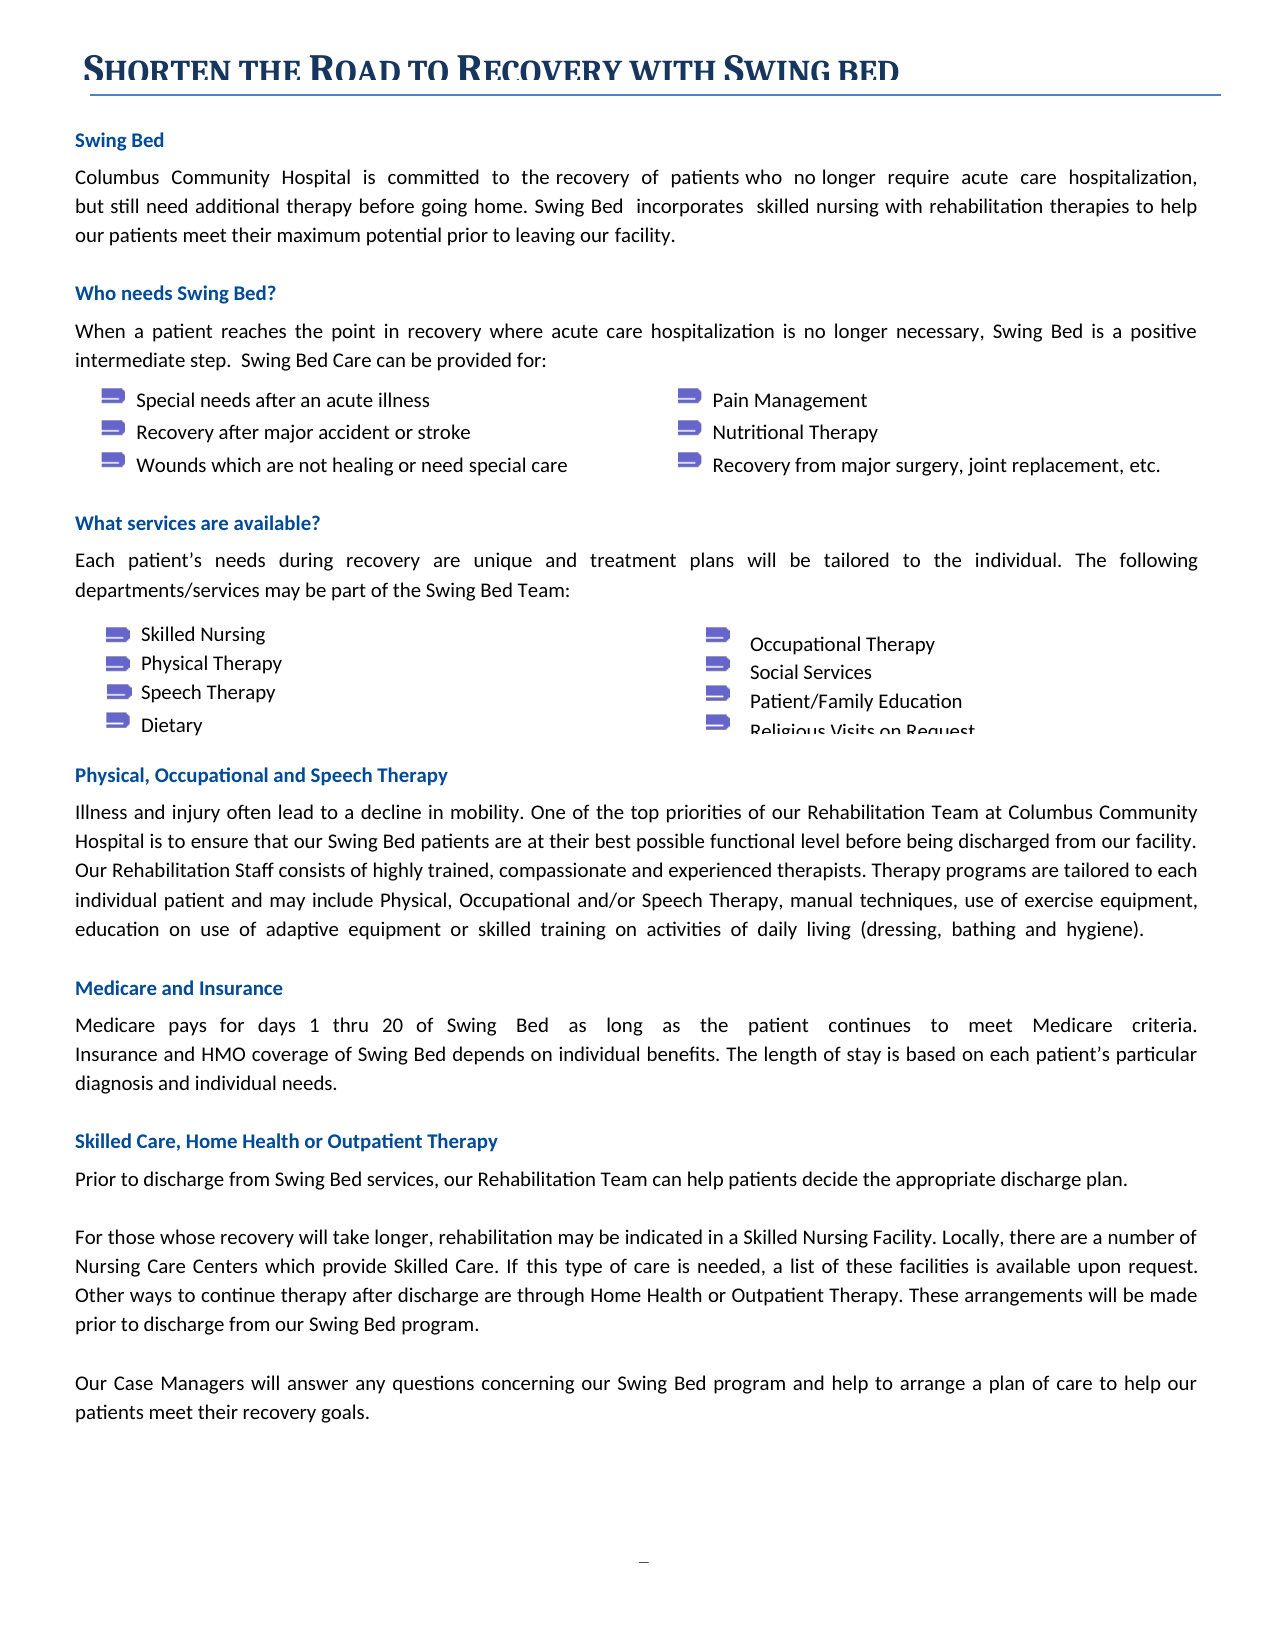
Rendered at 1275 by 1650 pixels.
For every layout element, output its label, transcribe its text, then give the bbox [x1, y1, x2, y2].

picture [101, 416, 125, 440]
picture [106, 708, 130, 733]
picture [106, 652, 130, 676]
text Physical, Occupational and Speech Therapy [75, 762, 1217, 788]
text Columbus Community Hospital is committed to the recovery of patients who no longer require acute care hospitalization, but still need additional therapy before going home. Swing Bed incorporates skilled nursing with rehabilitation therapies to help our patients meet their maximum potential prior to leaving our facility. [75, 164, 1200, 248]
picture [101, 384, 125, 408]
picture [101, 448, 125, 472]
text Skilled Care, Home Health or Outpatient Therapy [75, 1128, 1217, 1154]
text Medicare and Insurance [75, 975, 1217, 1000]
picture [678, 416, 702, 440]
picture [706, 652, 730, 676]
text Swing Bed [75, 127, 1217, 152]
text What services are available? [75, 510, 1217, 536]
picture [678, 384, 702, 408]
text Each patient’s needs during recovery are unique and treatment plans will be tailored to the individual. The following departments/services may be part of the Swing Bed Team: [75, 548, 1200, 602]
text When a patient reaches the point in recovery where acute care hospitalization is no longer necessary, Swing Bed is a positive intermediate step. Swing Bed Care can be provided for: [75, 318, 1199, 372]
text Recovery after major accident or stroke Nutritional Therapy [102, 416, 1217, 445]
text Special needs after an acute illness Pain Management [102, 384, 1217, 413]
picture [706, 623, 730, 647]
picture [106, 623, 130, 647]
text Our Case Managers will answer any questions concerning our Swing Bed program and help to arrange a plan of care to help our patients meet their recovery goals. [75, 1370, 1200, 1424]
text Medicare pays for days 1 thru 20 of Swing Bed as long as the patient continues to meet Medicare criteria. Insurance and HMO coverage of Swing Bed depends on individual benefits. The length of stay is based on each patient’s particular diagnosis and individual needs. [75, 1012, 1200, 1096]
text Skilled Nursing Physical Therapy Speech Therapy [141, 621, 331, 705]
text Dietary [106, 709, 1217, 737]
picture [107, 680, 132, 704]
text For those whose recovery will take longer, rehabilitation may be indicated in a Skilled Nursing Facility. Locally, there are a number of Nursing Care Centers which provide Skilled Care. If this type of care is needed, a list of these facilities is available upon request. Other ways to continue therapy after discharge are through Home Health or Outpatient Therapy. These arrangements will be made prior to discharge from our Swing Bed program. [75, 1224, 1200, 1337]
picture [706, 681, 730, 706]
picture [678, 448, 702, 472]
text Who needs Swing Bed? [75, 281, 1217, 306]
text Illness and injury often lead to a decline in mobility. One of the top priorities of our Rehabilitation Team at Columbus Community Hospital is to ensure that our Swing Bed patients are at their best possible functional level before being discharged from our facility. Our Rehabilitation Staff consists of highly trained, compassionate and experienced therapists. Therapy programs are tailored to each individual patient and may include Physical, Occupational and/or Speech Therapy, manual techniques, use of exercise equipment, education on use of adaptive equipment or skilled training on activities of daily living (dressing, bathing and hygiene). [75, 799, 1200, 941]
text Prior to discharge from Swing Bed services, our Rehabilitation Team can help patients decide the appropriate discharge plan. [75, 1166, 1217, 1191]
text Wounds which are not healing or need special care Recovery from major surgery, joint replacement, etc. [102, 448, 1217, 477]
